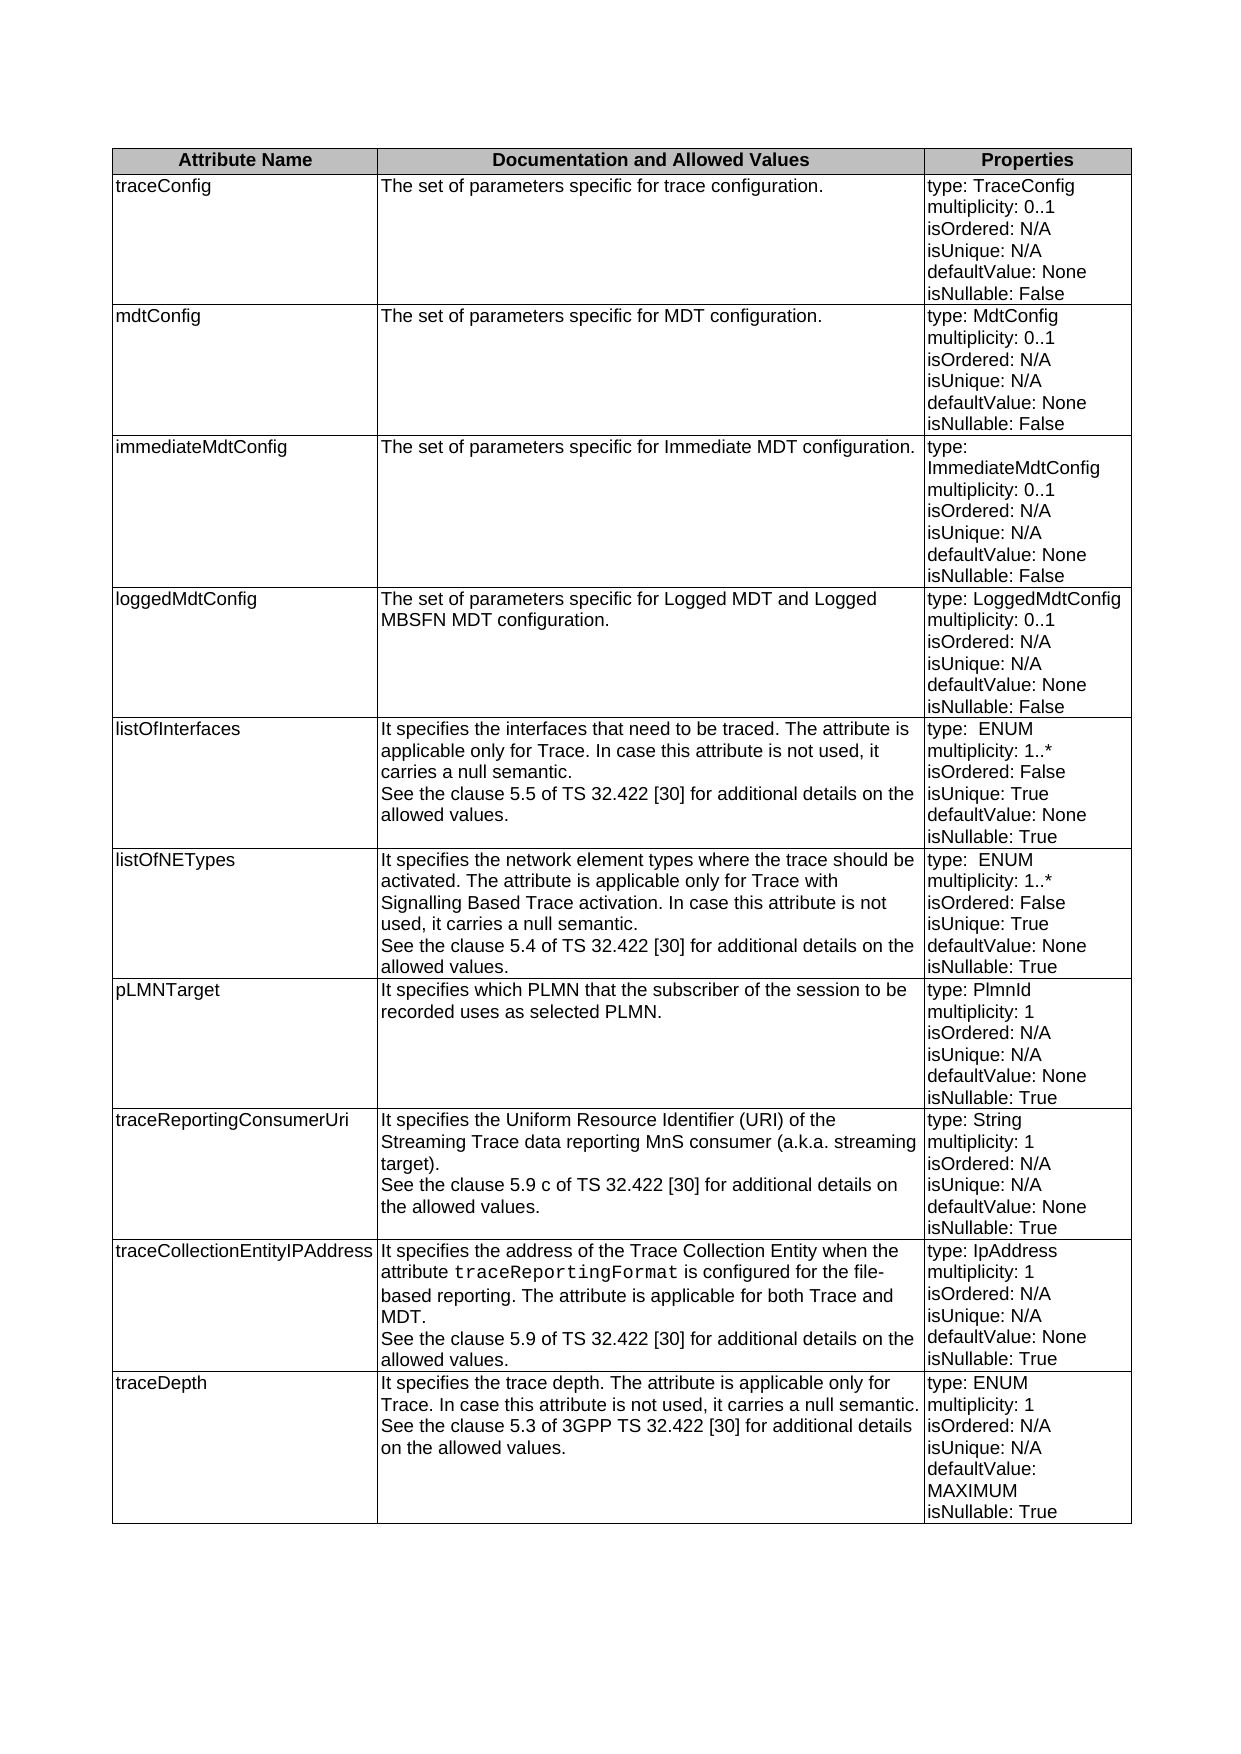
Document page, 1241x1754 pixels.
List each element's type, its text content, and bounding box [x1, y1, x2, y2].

table_cell type: IpAddress multiplicity: 1 isOrdered: N/A isUnique: N/A defaultValue: None isNullable: True [925, 1240, 1131, 1371]
table_cell type: TraceConfig multiplicity: 0..1 isOrdered: N/A isUnique: N/A defaultValue: None isNullable: False [925, 175, 1131, 304]
table_cell It specifies the address of the Trace Collection Entity when the attribute traceReportingFormat is configured for the file-based reporting. The attribute is applicable for both Trace and MDT. See the clause 5.9 of TS 32.422 [30] for additional details on the allowed values. [378, 1240, 924, 1371]
table_cell The set of parameters specific for trace configuration. [378, 175, 924, 304]
table_cell It specifies the network element types where the trace should be activated. The attribute is applicable only for Trace with Signalling Based Trace activation. In case this attribute is not used, it carries a null semantic. See the clause 5.4 of TS 32.422 [30] for additional details on the allowed values. [378, 849, 924, 978]
table_cell traceDepth [113, 1372, 377, 1523]
table_cell It specifies the interfaces that need to be traced. The attribute is applicable only for Trace. In case this attribute is not used, it carries a null semantic. See the clause 5.5 of TS 32.422 [30] for additional details on the allowed values. [378, 718, 924, 847]
table_cell type: MdtConfig multiplicity: 0..1 isOrdered: N/A isUnique: N/A defaultValue: None isNullable: False [925, 305, 1131, 434]
table_cell type: String multiplicity: 1 isOrdered: N/A isUnique: N/A defaultValue: None isNullable: True [925, 1109, 1131, 1239]
table_cell type: ENUM multiplicity: 1..* isOrdered: False isUnique: True defaultValue: None isNullable: True [925, 718, 1131, 847]
table_cell It specifies the trace depth. The attribute is applicable only for Trace. In case this attribute is not used, it carries a null semantic. See the clause 5.3 of 3GPP TS 32.422 [30] for additional details on the allowed values. [378, 1372, 924, 1523]
table_cell type: PlmnId multiplicity: 1 isOrdered: N/A isUnique: N/A defaultValue: None isNullable: True [925, 979, 1131, 1108]
table_cell loggedMdtConfig [113, 588, 377, 717]
table_cell traceConfig [113, 175, 377, 304]
table_cell The set of parameters specific for MDT configuration. [378, 305, 924, 434]
table_cell type: ENUM multiplicity: 1..* isOrdered: False isUnique: True defaultValue: None isNullable: True [925, 849, 1131, 978]
table_cell listOfNETypes [113, 849, 377, 978]
table_cell It specifies which PLMN that the subscriber of the session to be recorded uses as selected PLMN. [378, 979, 924, 1108]
table_cell immediateMdtConfig [113, 436, 377, 587]
table_header Documentation and Allowed Values [378, 149, 924, 174]
table_cell listOfInterfaces [113, 718, 377, 847]
table_header Properties [925, 149, 1131, 174]
table_cell traceCollectionEntityIPAddress [113, 1240, 377, 1371]
table_cell The set of parameters specific for Logged MDT and Logged MBSFN MDT configuration. [378, 588, 924, 717]
table_cell traceReportingConsumerUri [113, 1109, 377, 1239]
table_cell type: ENUM multiplicity: 1 isOrdered: N/A isUnique: N/A defaultValue: MAXIMUM isNullable: True [925, 1372, 1131, 1523]
table_cell type: LoggedMdtConfig multiplicity: 0..1 isOrdered: N/A isUnique: N/A defaultValue: None isNullable: False [925, 588, 1131, 717]
table_cell mdtConfig [113, 305, 377, 434]
table_cell The set of parameters specific for Immediate MDT configuration. [378, 436, 924, 587]
table_header Attribute Name [113, 149, 377, 174]
table_cell pLMNTarget [113, 979, 377, 1108]
table_cell type: ImmediateMdtConfig multiplicity: 0..1 isOrdered: N/A isUnique: N/A defaultValue: None isNullable: False [925, 436, 1131, 587]
table_cell It specifies the Uniform Resource Identifier (URI) of the Streaming Trace data reporting MnS consumer (a.k.a. streaming target). See the clause 5.9 c of TS 32.422 [30] for additional details on the allowed values. [378, 1109, 924, 1239]
